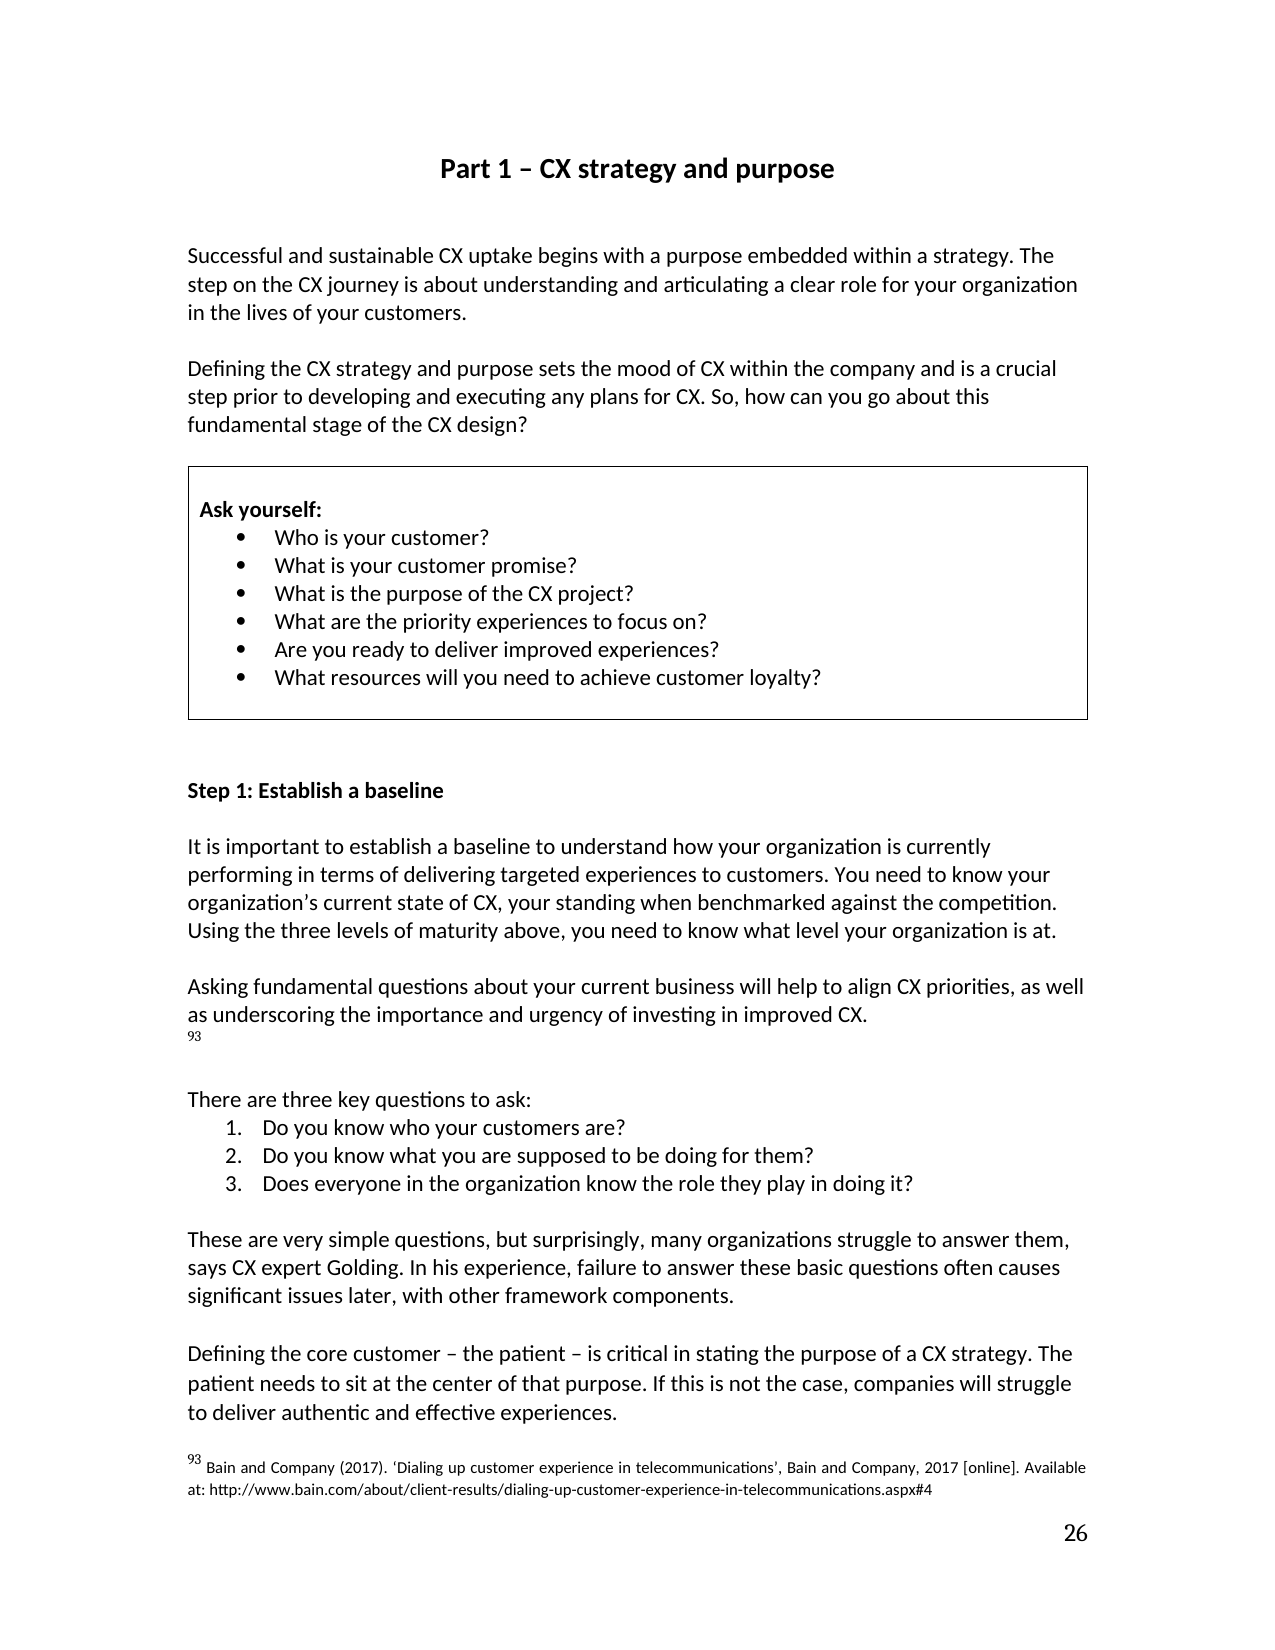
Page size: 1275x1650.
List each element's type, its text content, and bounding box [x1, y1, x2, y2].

text There are three key questions to ask: [187, 1085, 1087, 1113]
text Successful and sustainable CX uptake begins with a purpose embedded within a strategy. The step on the CX journey is about understanding and articulating a clear role for your organization in the lives of your customers. [187, 242, 1087, 326]
list Does everyone in the organization know the role they play in doing it? [225, 1169, 1087, 1197]
list Do you know who your customers are? [225, 1113, 1087, 1141]
text These are very simple questions, but surprisingly, many organizations struggle to answer them, says CX expert Golding. In his experience, failure to answer these basic questions often causes significant issues later, with other framework components. [187, 1225, 1087, 1309]
text Asking fundamental questions about your current business will help to align CX priorities, as well as underscoring the importance and urgency of investing in improved CX. [187, 972, 1087, 1028]
table_header Ask yourself: Who is your customer? What is your customer promise? What is the purpose of the CX project? What are the priority experiences to focus on? Are you ready to deliver improved experiences? What resources will you need to achieve customer loyalty? [189, 467, 1087, 719]
text Step 1: Establish a baseline [187, 776, 1087, 804]
text Defining the core customer – the patient – is critical in stating the purpose of a CX strategy. The patient needs to sit at the center of that purpose. If this is not the case, companies will struggle to deliver authentic and effective experiences. [187, 1337, 1087, 1426]
text It is important to establish a baseline to understand how your organization is currently performing in terms of delivering targeted experiences to customers. You need to know your organization’s current state of CX, your standing when benchmarked against the competition. Using the three levels of maturity above, you need to know what level your organization is at. [187, 832, 1087, 944]
text Part 1 – CX strategy and purpose [187, 150, 1087, 186]
list Do you know what you are supposed to be doing for them? [225, 1141, 1087, 1169]
text Defining the CX strategy and purpose sets the mood of CX within the company and is a crucial step prior to developing and executing any plans for CX. So, how can you go about this fundamental stage of the CX design? [187, 354, 1087, 438]
